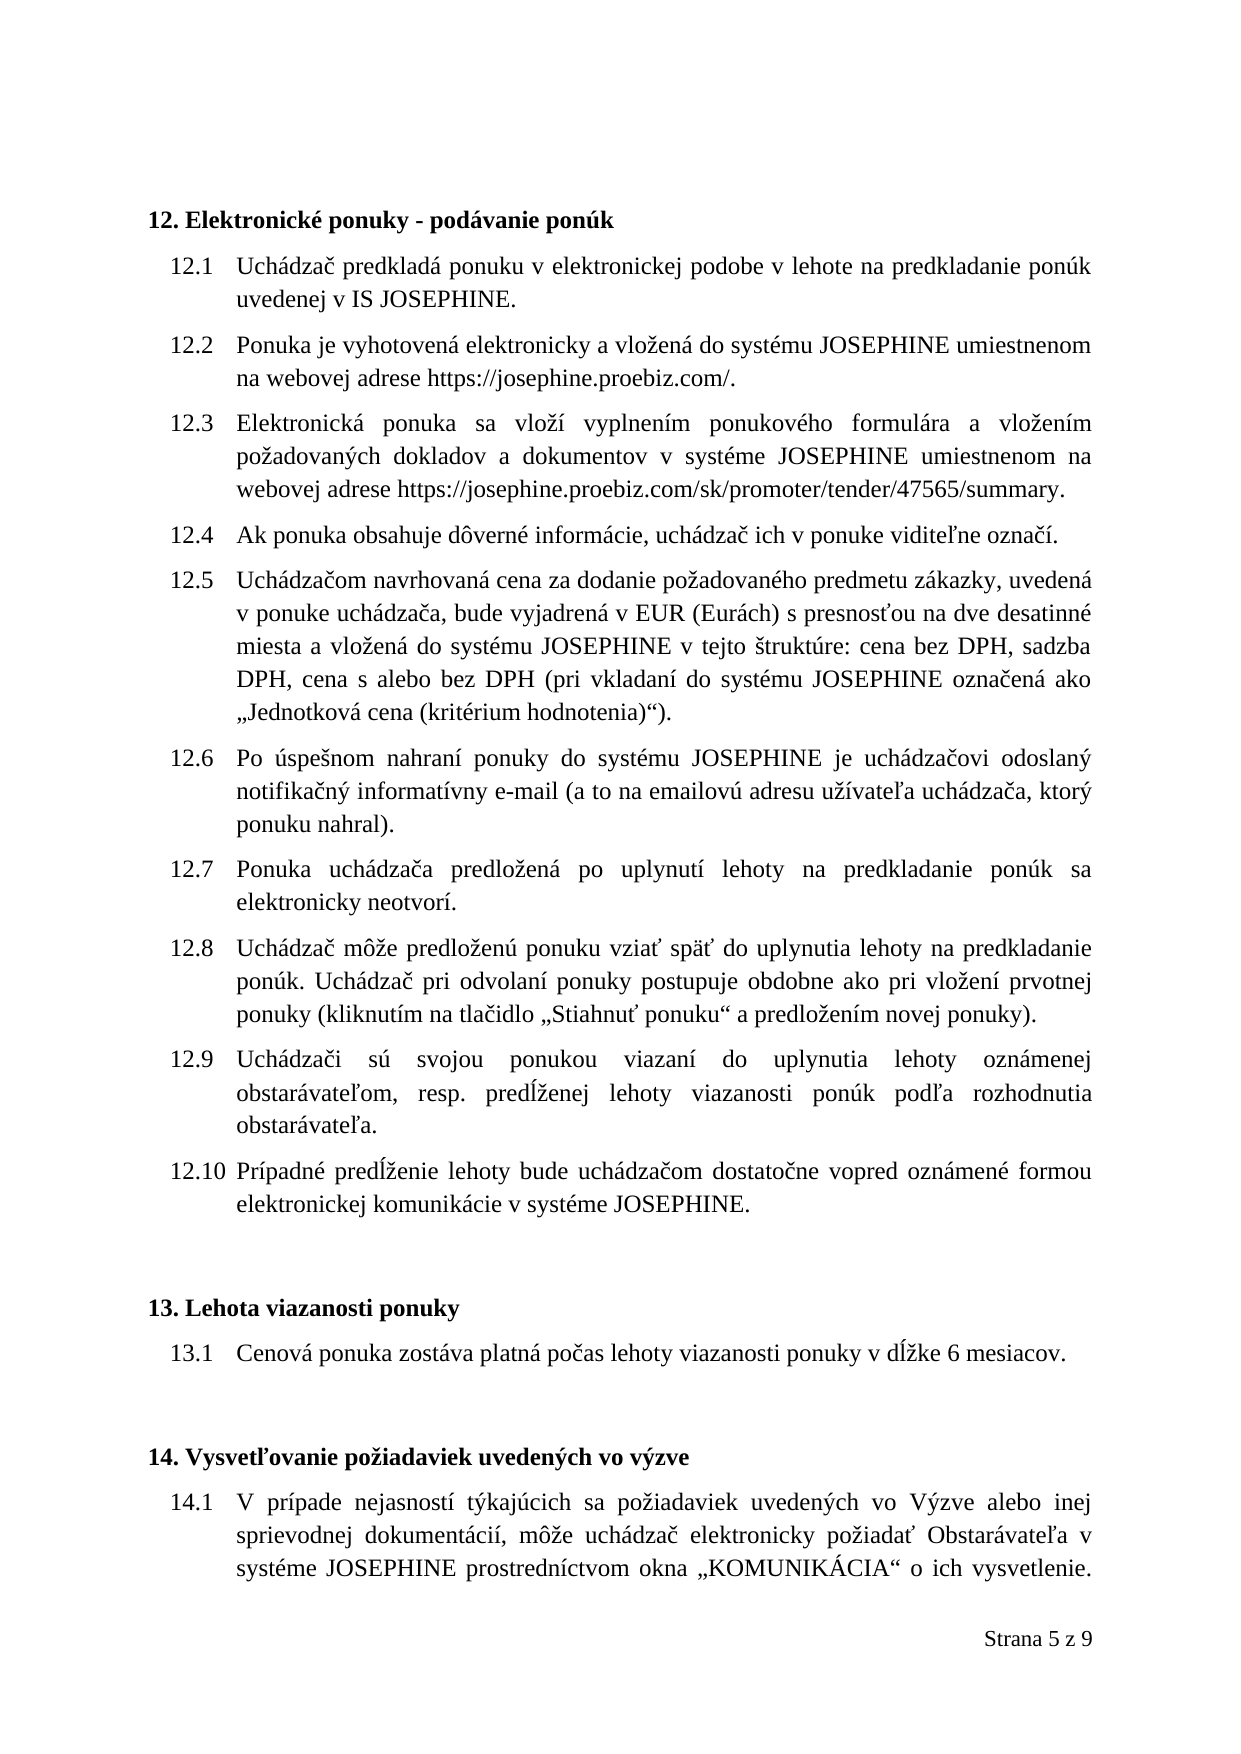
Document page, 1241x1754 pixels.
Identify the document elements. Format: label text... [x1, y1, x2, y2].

list Ak ponuka obsahuje dôverné informácie, uchádzač ich v ponuke viditeľne označí. [169, 520, 1093, 548]
list Elektronické ponuky - podávanie ponúk [148, 206, 1093, 234]
list Vysvetľovanie požiadaviek uvedených vo výzve [148, 1442, 1093, 1471]
list Uchádzači sú svojou ponukou viazaní do uplynutia lehoty oznámenej obstarávateľom, resp. predĺženej lehoty viazanosti ponúk podľa rozhodnutia obstarávateľa. [169, 1044, 1093, 1139]
list Prípadné predĺženie lehoty bude uchádzačom dostatočne vopred oznámené formou elektronickej komunikácie v systéme JOSEPHINE. [169, 1156, 1093, 1218]
list Lehota viazanosti ponuky [148, 1293, 1093, 1321]
list Uchádzačom navrhovaná cena za dodanie požadovaného predmetu zákazky, uvedená v ponuke uchádzača, bude vyjadrená v EUR (Eurách) s presnosťou na dve desatinné miesta a vložená do systému JOSEPHINE v tejto štruktúre: cena bez DPH, sadzba DPH, cena s alebo bez DPH (pri vkladaní do systému JOSEPHINE označená ako „Jednotková cena (kritérium hodnotenia)“). [169, 565, 1093, 726]
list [169, 1487, 1093, 1582]
list Ponuka je vyhotovená elektronicky a vložená do systému JOSEPHINE umiestnenom na webovej adrese https://josephine.proebiz.com/. [169, 330, 1093, 391]
list Elektronická ponuka sa vloží vyplnením ponukového formulára a vložením požadovaných dokladov a dokumentov v systéme JOSEPHINE umiestnenom na webovej adrese https://josephine.proebiz.com/sk/promoter/tender/47565/summary. [169, 408, 1093, 503]
list Cenová ponuka zostáva platná počas lehoty viazanosti ponuky v dĺžke 6 mesiacov. [169, 1338, 1093, 1367]
list Po úspešnom nahraní ponuky do systému JOSEPHINE je uchádzačovi odoslaný notifikačný informatívny e-mail (a to na emailovú adresu užívateľa uchádzača, ktorý ponuku nahral). [169, 743, 1093, 838]
list Uchádzač predkladá ponuku v elektronickej podobe v lehote na predkladanie ponúk uvedenej v IS JOSEPHINE. [169, 251, 1093, 313]
list Uchádzač môže predloženú ponuku vziať späť do uplynutia lehoty na predkladanie ponúk. Uchádzač pri odvolaní ponuky postupuje obdobne ako pri vložení prvotnej ponuky (kliknutím na tlačidlo „Stiahnuť ponuku“ a predložením novej ponuky). [169, 933, 1093, 1028]
list Ponuka uchádzača predložená po uplynutí lehoty na predkladanie ponúk sa elektronicky neotvorí. [169, 854, 1093, 916]
